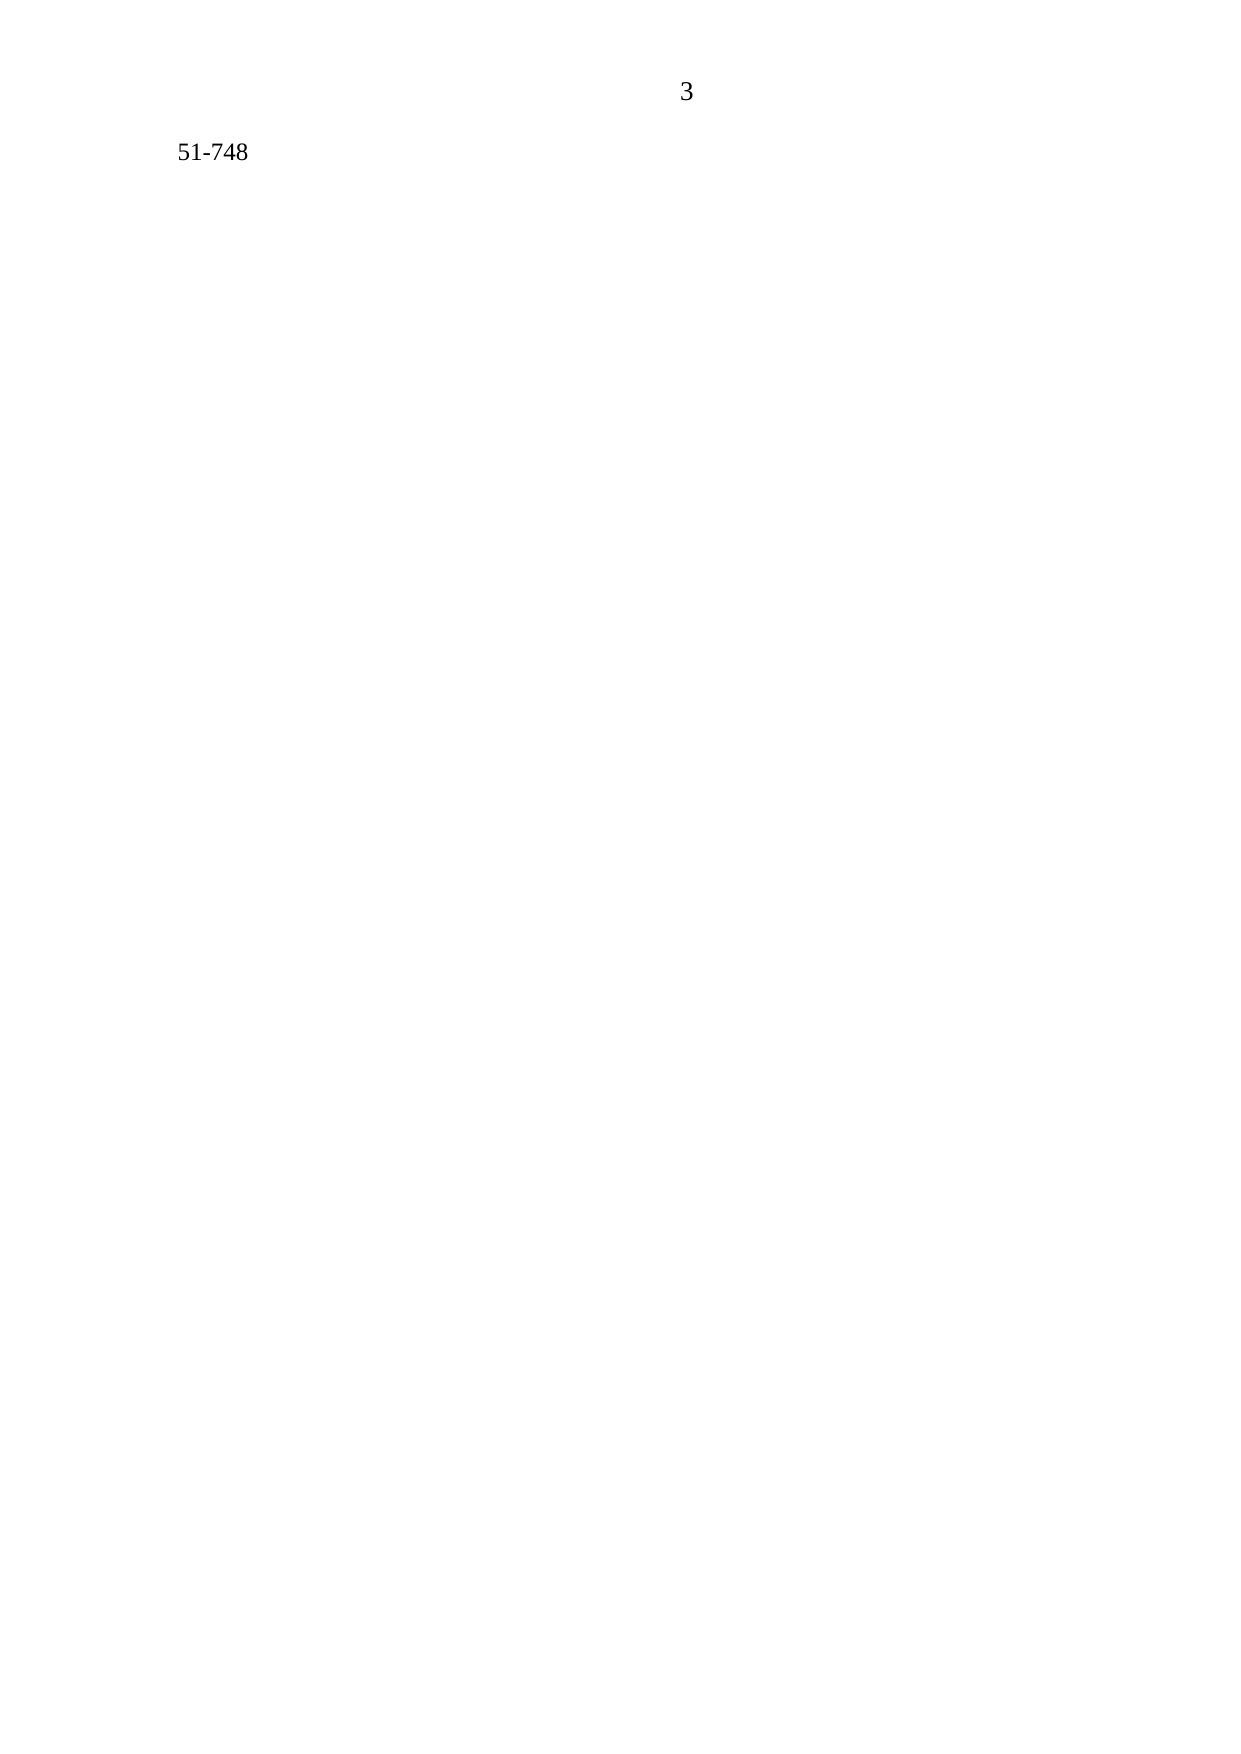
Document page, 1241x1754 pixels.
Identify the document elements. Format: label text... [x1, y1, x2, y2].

text 51-748 [177, 137, 1122, 166]
